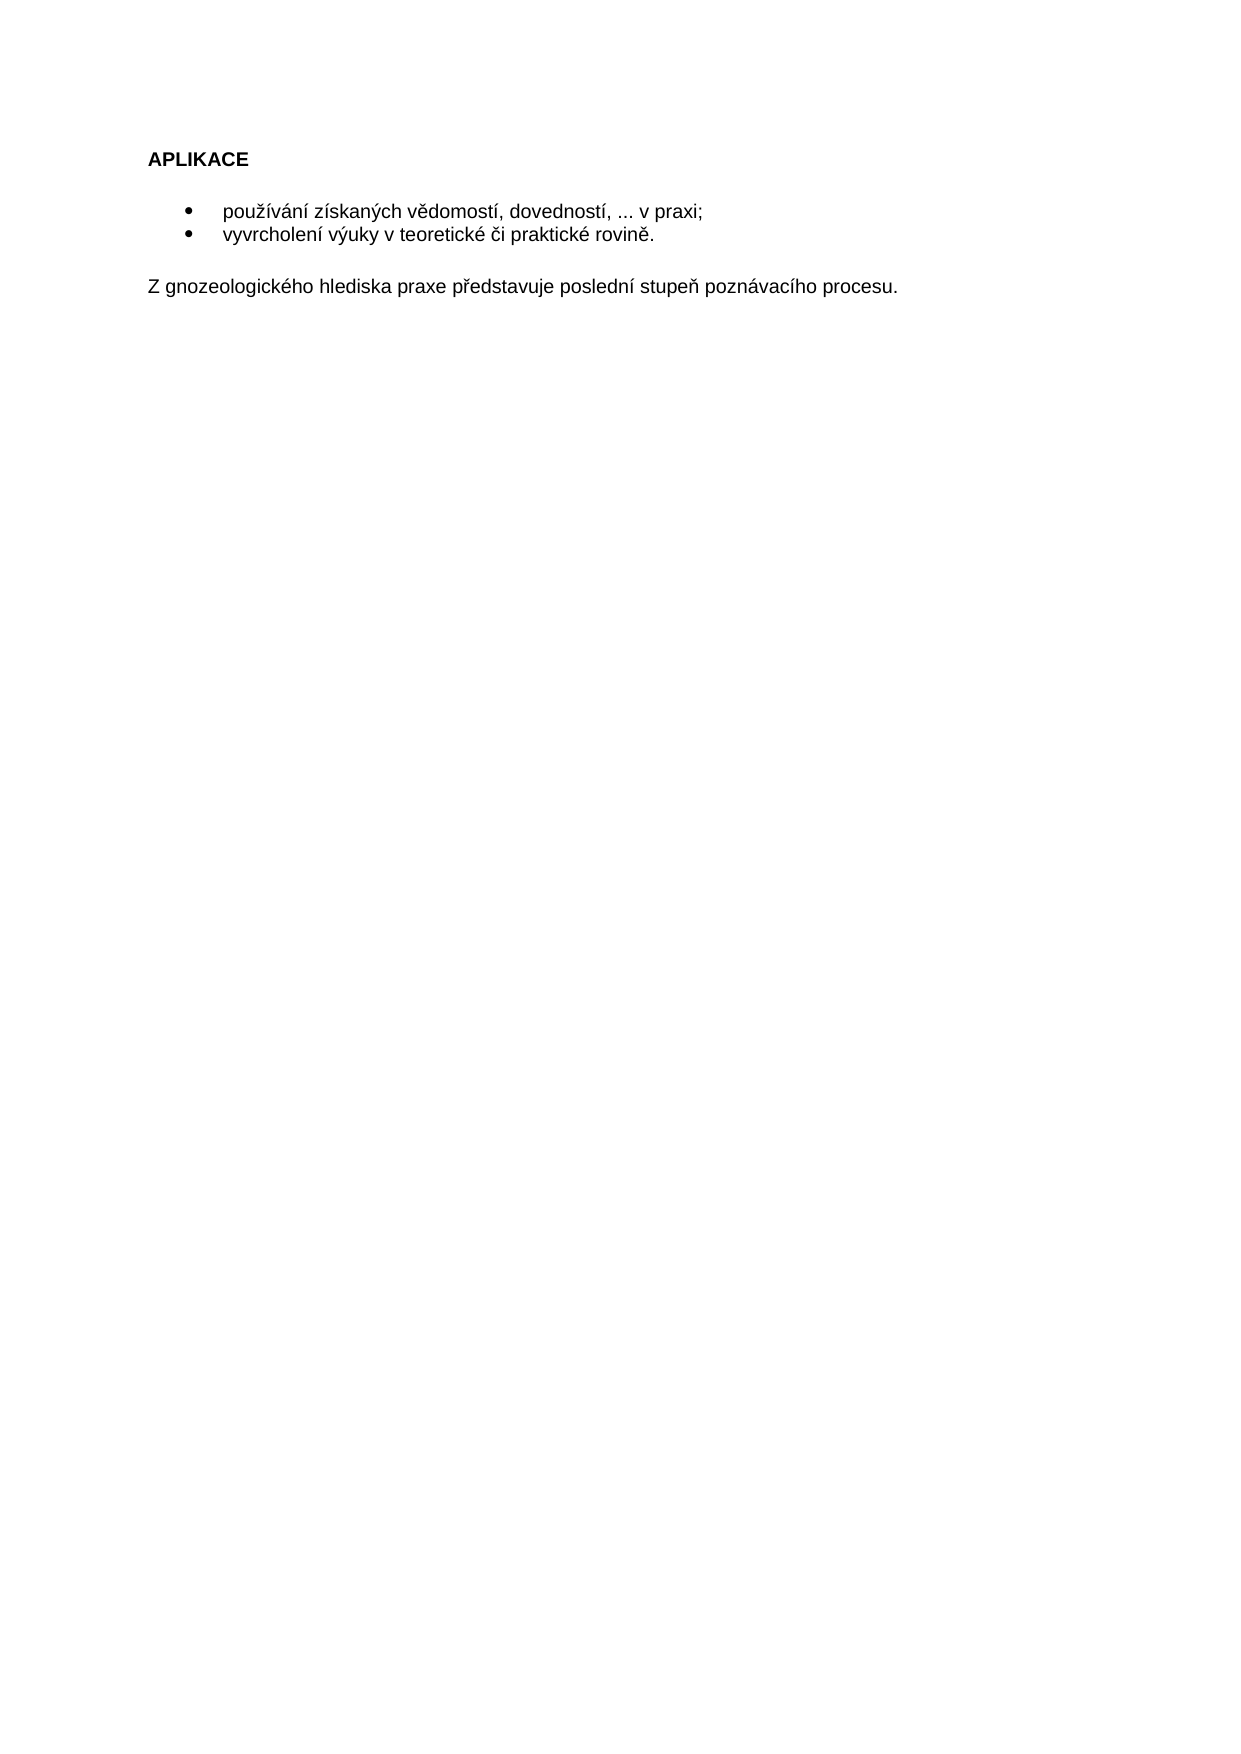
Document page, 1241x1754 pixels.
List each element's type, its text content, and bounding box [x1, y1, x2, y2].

text APLIKACE [148, 148, 1093, 170]
list používání získaných vědomostí, dovedností, ... v praxi; [185, 199, 1093, 222]
text Z gnozeologického hlediska praxe představuje poslední stupeň poznávacího procesu. [148, 275, 1093, 297]
list vyvrcholení výuky v teoretické či praktické rovině. [185, 222, 1093, 246]
